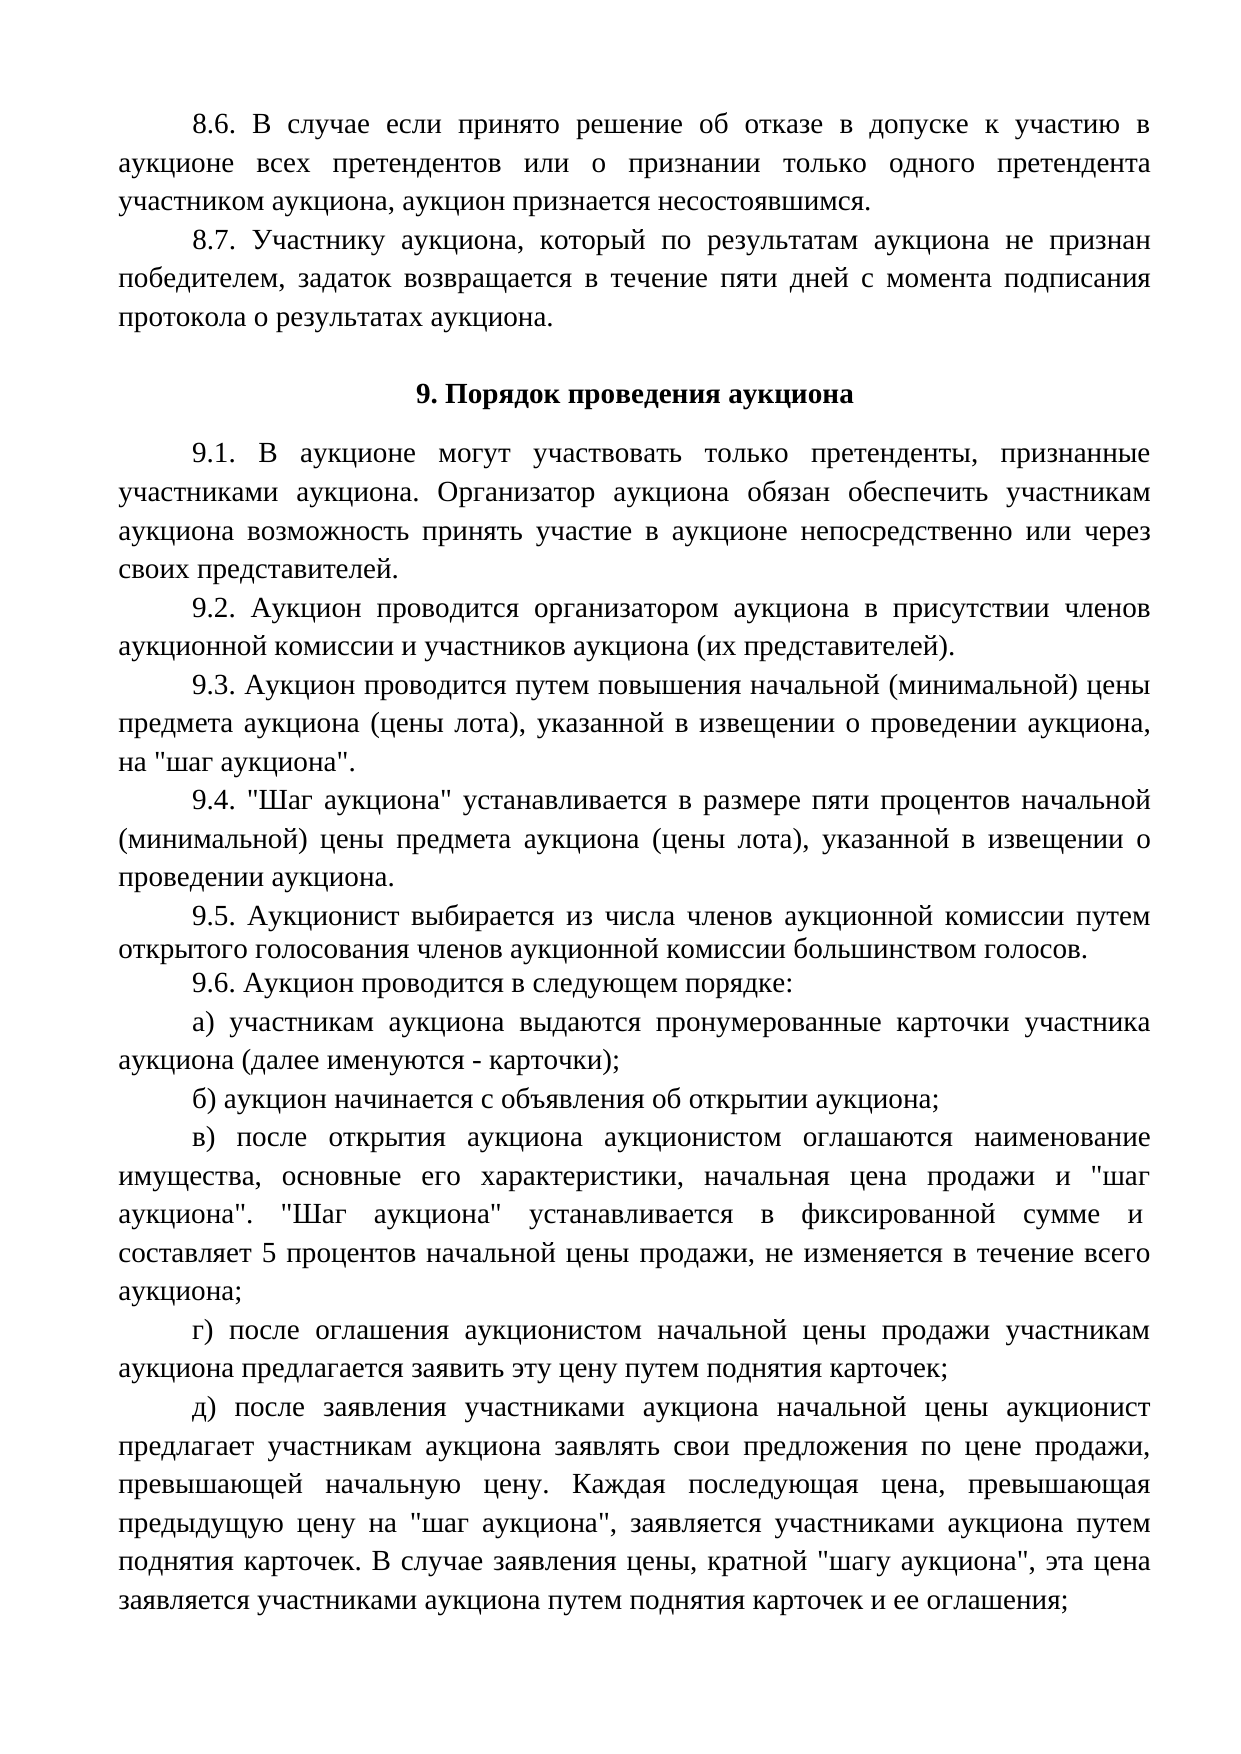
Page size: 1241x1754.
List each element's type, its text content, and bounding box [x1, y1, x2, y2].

text г) после оглашения аукционистом начальной цены продажи участникам аукциона предлагается заявить эту цену путем поднятия карточек; [118, 1312, 1152, 1384]
text 9.6. Аукцион проводится в следующем порядке: [118, 965, 1152, 999]
text 9.1. В аукционе могут участвовать только претенденты, признанные участниками аукциона. Организатор аукциона обязан обеспечить участникам аукциона возможность принять участие в аукционе непосредственно или через своих представителей. [118, 436, 1152, 585]
text б) аукцион начинается с объявления об открытии аукциона; [118, 1081, 1152, 1114]
text 8.6. В случае если принято решение об отказе в допуске к участию в аукционе всех претендентов или о признании только одного претендента участником аукциона, аукцион признается несостоявшимся. [118, 106, 1152, 217]
text в) после открытия аукциона аукционистом оглашаются наименование имущества, основные его характеристики, начальная цена продажи и "шаг аукциона". "Шаг аукциона" устанавливается в фиксированной сумме и составляет 5 процентов начальной цены продажи, не изменяется в течение всего аукциона; [118, 1119, 1152, 1307]
text 9.4. "Шаг аукциона" устанавливается в размере пяти процентов начальной (минимальной) цены предмета аукциона (цены лота), указанной в извещении о проведении аукциона. [118, 782, 1152, 893]
text 9.5. Аукционист выбирается из числа членов аукционной комиссии путем открытого голосования членов аукционной комиссии большинством голосов. [118, 898, 1152, 965]
text 9. Порядок проведения аукциона [118, 376, 1152, 410]
text 9.2. Аукцион проводится организатором аукциона в присутствии членов аукционной комиссии и участников аукциона (их представителей). [118, 590, 1152, 662]
text а) участникам аукциона выдаются пронумерованные карточки участника аукциона (далее именуются - карточки); [118, 1004, 1152, 1076]
text д) после заявления участниками аукциона начальной цены аукционист предлагает участникам аукциона заявлять свои предложения по цене продажи, превышающей начальную цену. Каждая последующая цена, превышающая предыдущую цену на "шаг аукциона", заявляется участниками аукциона путем поднятия карточек. В случае заявления цены, кратной "шагу аукциона", эта цена заявляется участниками аукциона путем поднятия карточек и ее оглашения; [118, 1389, 1152, 1615]
text 8.7. Участнику аукциона, который по результатам аукциона не признан победителем, задаток возвращается в течение пяти дней с момента подписания протокола о результатах аукциона. [118, 222, 1152, 333]
text 9.3. Аукцион проводится путем повышения начальной (минимальной) цены предмета аукциона (цены лота), указанной в извещении о проведении аукциона, на "шаг аукциона". [118, 667, 1152, 777]
